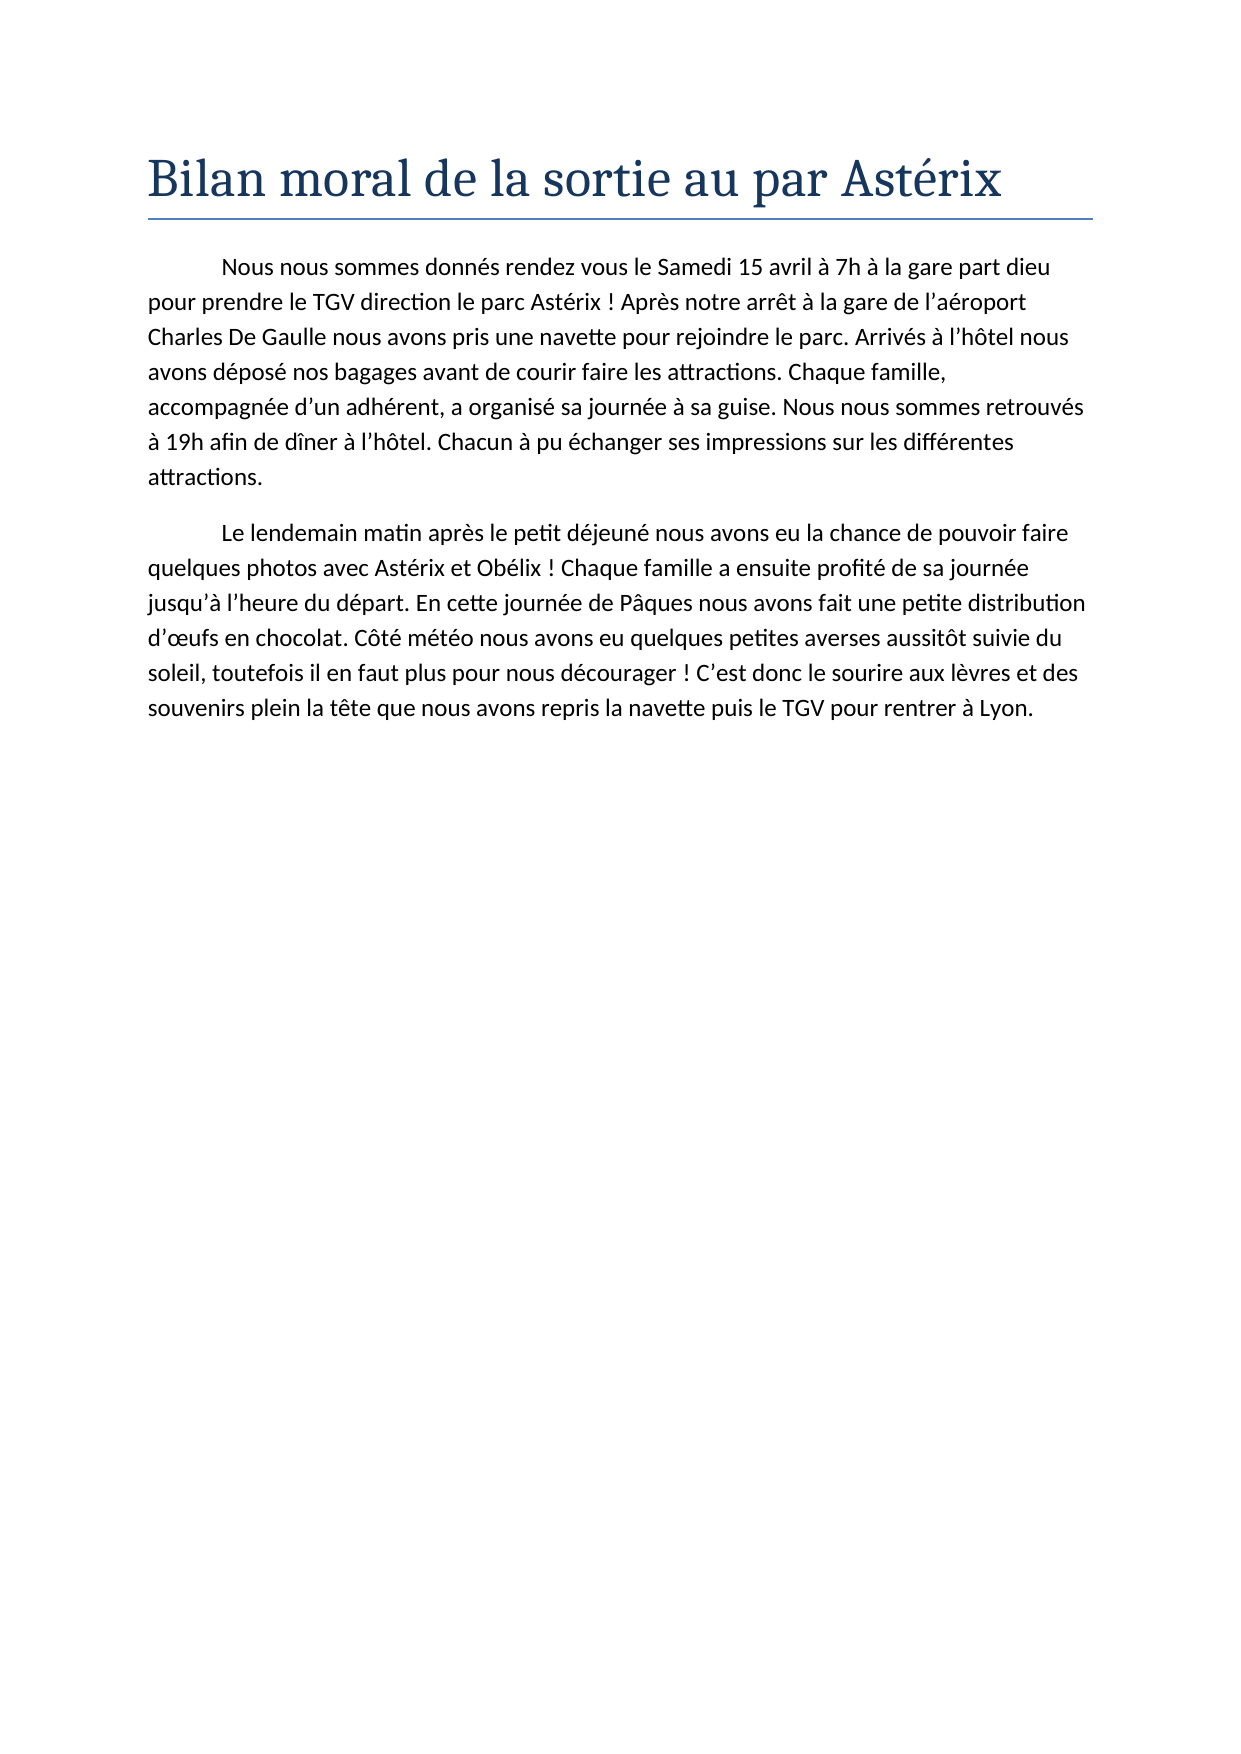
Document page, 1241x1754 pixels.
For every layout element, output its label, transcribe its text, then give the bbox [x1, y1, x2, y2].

text Le lendemain matin après le petit déjeuné nous avons eu la chance de pouvoir faire quelques photos avec Astérix et Obélix ! Chaque famille a ensuite profité de sa journée jusqu’à l’heure du départ. En cette journée de Pâques nous avons fait une petite distribution d’œufs en chocolat. Côté météo nous avons eu quelques petites averses aussitôt suivie du soleil, toutefois il en faut plus pour nous décourager ! C’est donc le sourire aux lèvres et des souvenirs plein la tête que nous avons repris la navette puis le TGV pour rentrer à Lyon. [148, 517, 1093, 723]
text Nous nous sommes donnés rendez vous le Samedi 15 avril à 7h à la gare part dieu pour prendre le TGV direction le parc Astérix ! Après notre arrêt à la gare de l’aéroport Charles De Gaulle nous avons pris une navette pour rejoindre le parc. Arrivés à l’hôtel nous avons déposé nos bagages avant de courir faire les attractions. Chaque famille, accompagnée d’un adhérent, a organisé sa journée à sa guise. Nous nous sommes retrouvés à 19h afin de dîner à l’hôtel. Chacun à pu échanger ses impressions sur les différentes attractions. [148, 252, 1093, 492]
title Bilan moral de la sortie au par Astérix [148, 148, 1093, 218]
